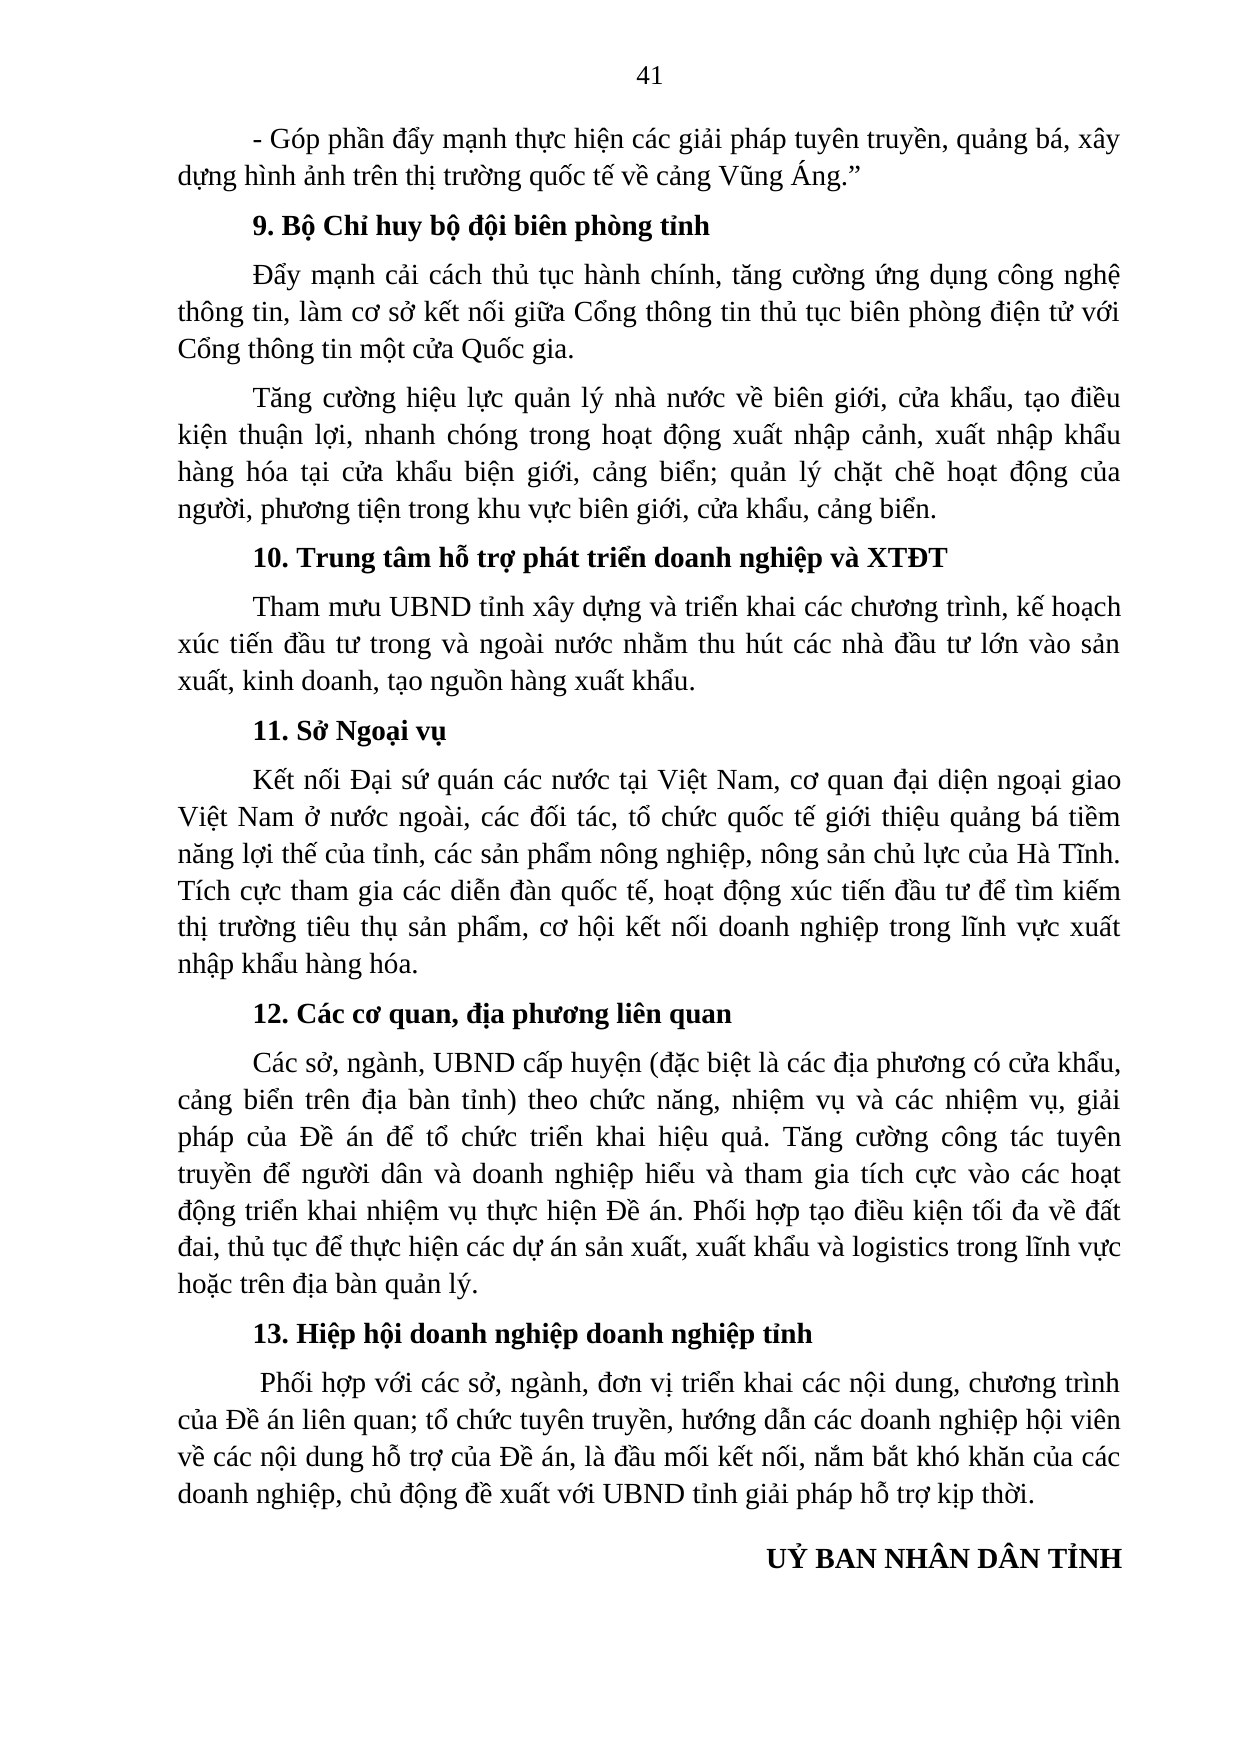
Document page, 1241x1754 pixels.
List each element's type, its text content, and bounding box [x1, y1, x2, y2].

text UỶ BAN NHÂN DÂN TỈNH [177, 1541, 1122, 1574]
text 11. Sở Ngoại vụ [177, 713, 1122, 746]
text 9. Bộ Chỉ huy bộ đội biên phòng tỉnh [177, 208, 1122, 241]
text Tham mưu UBND tỉnh xây dựng và triển khai các chương trình, kế hoạch xúc tiến đầu tư trong và ngoài nước nhằm thu hút các nhà đầu tư lớn vào sản xuất, kinh doanh, tạo nguồn hàng xuất khẩu. [177, 589, 1122, 697]
text Tăng cường hiệu lực quản lý nhà nước về biên giới, cửa khẩu, tạo điều kiện thuận lợi, nhanh chóng trong hoạt động xuất nhập cảnh, xuất nhập khẩu hàng hóa tại cửa khẩu biện giới, cảng biển; quản lý chặt chẽ hoạt động của người, phương tiện trong khu vực biên giới, cửa khẩu, cảng biển. [177, 380, 1122, 524]
text - Góp phần đẩy mạnh thực hiện các giải pháp tuyên truyền, quảng bá, xây dựng hình ảnh trên thị trường quốc tế về cảng Vũng Áng.” [177, 121, 1122, 192]
text 13. Hiệp hội doanh nghiệp doanh nghiệp tỉnh [177, 1316, 1122, 1349]
text Phối hợp với các sở, ngành, đơn vị triển khai các nội dung, chương trình của Đề án liên quan; tổ chức tuyên truyền, hướng dẫn các doanh nghiệp hội viên về các nội dung hỗ trợ của Đề án, là đầu mối kết nối, nắm bắt khó khăn của các doanh nghiệp, chủ động đề xuất với UBND tỉnh giải pháp hỗ trợ kịp thời. [177, 1365, 1122, 1509]
text 12. Các cơ quan, địa phương liên quan [177, 996, 1122, 1029]
text Các sở, ngành, UBND cấp huyện (đặc biệt là các địa phương có cửa khẩu, cảng biển trên địa bàn tỉnh) theo chức năng, nhiệm vụ và các nhiệm vụ, giải pháp của Đề án để tổ chức triển khai hiệu quả. Tăng cường công tác tuyên truyền để người dân và doanh nghiệp hiểu và tham gia tích cực vào các hoạt động triển khai nhiệm vụ thực hiện Đề án. Phối hợp tạo điều kiện tối đa về đất đai, thủ tục để thực hiện các dự án sản xuất, xuất khẩu và logistics trong lĩnh vực hoặc trên địa bàn quản lý. [177, 1045, 1122, 1300]
text Đẩy mạnh cải cách thủ tục hành chính, tăng cường ứng dụng công nghệ thông tin, làm cơ sở kết nối giữa Cổng thông tin thủ tục biên phòng điện tử với Cổng thông tin một cửa Quốc gia. [177, 257, 1122, 364]
text Kết nối Đại sứ quán các nước tại Việt Nam, cơ quan đại diện ngoại giao Việt Nam ở nước ngoài, các đối tác, tổ chức quốc tế giới thiệu quảng bá tiềm năng lợi thế của tỉnh, các sản phẩm nông nghiệp, nông sản chủ lực của Hà Tĩnh. Tích cực tham gia các diễn đàn quốc tế, hoạt động xúc tiến đầu tư để tìm kiếm thị trường tiêu thụ sản phẩm, cơ hội kết nối doanh nghiệp trong lĩnh vực xuất nhập khẩu hàng hóa. [177, 762, 1122, 980]
text 10. Trung tâm hỗ trợ phát triển doanh nghiệp và XTĐT [177, 540, 1122, 574]
